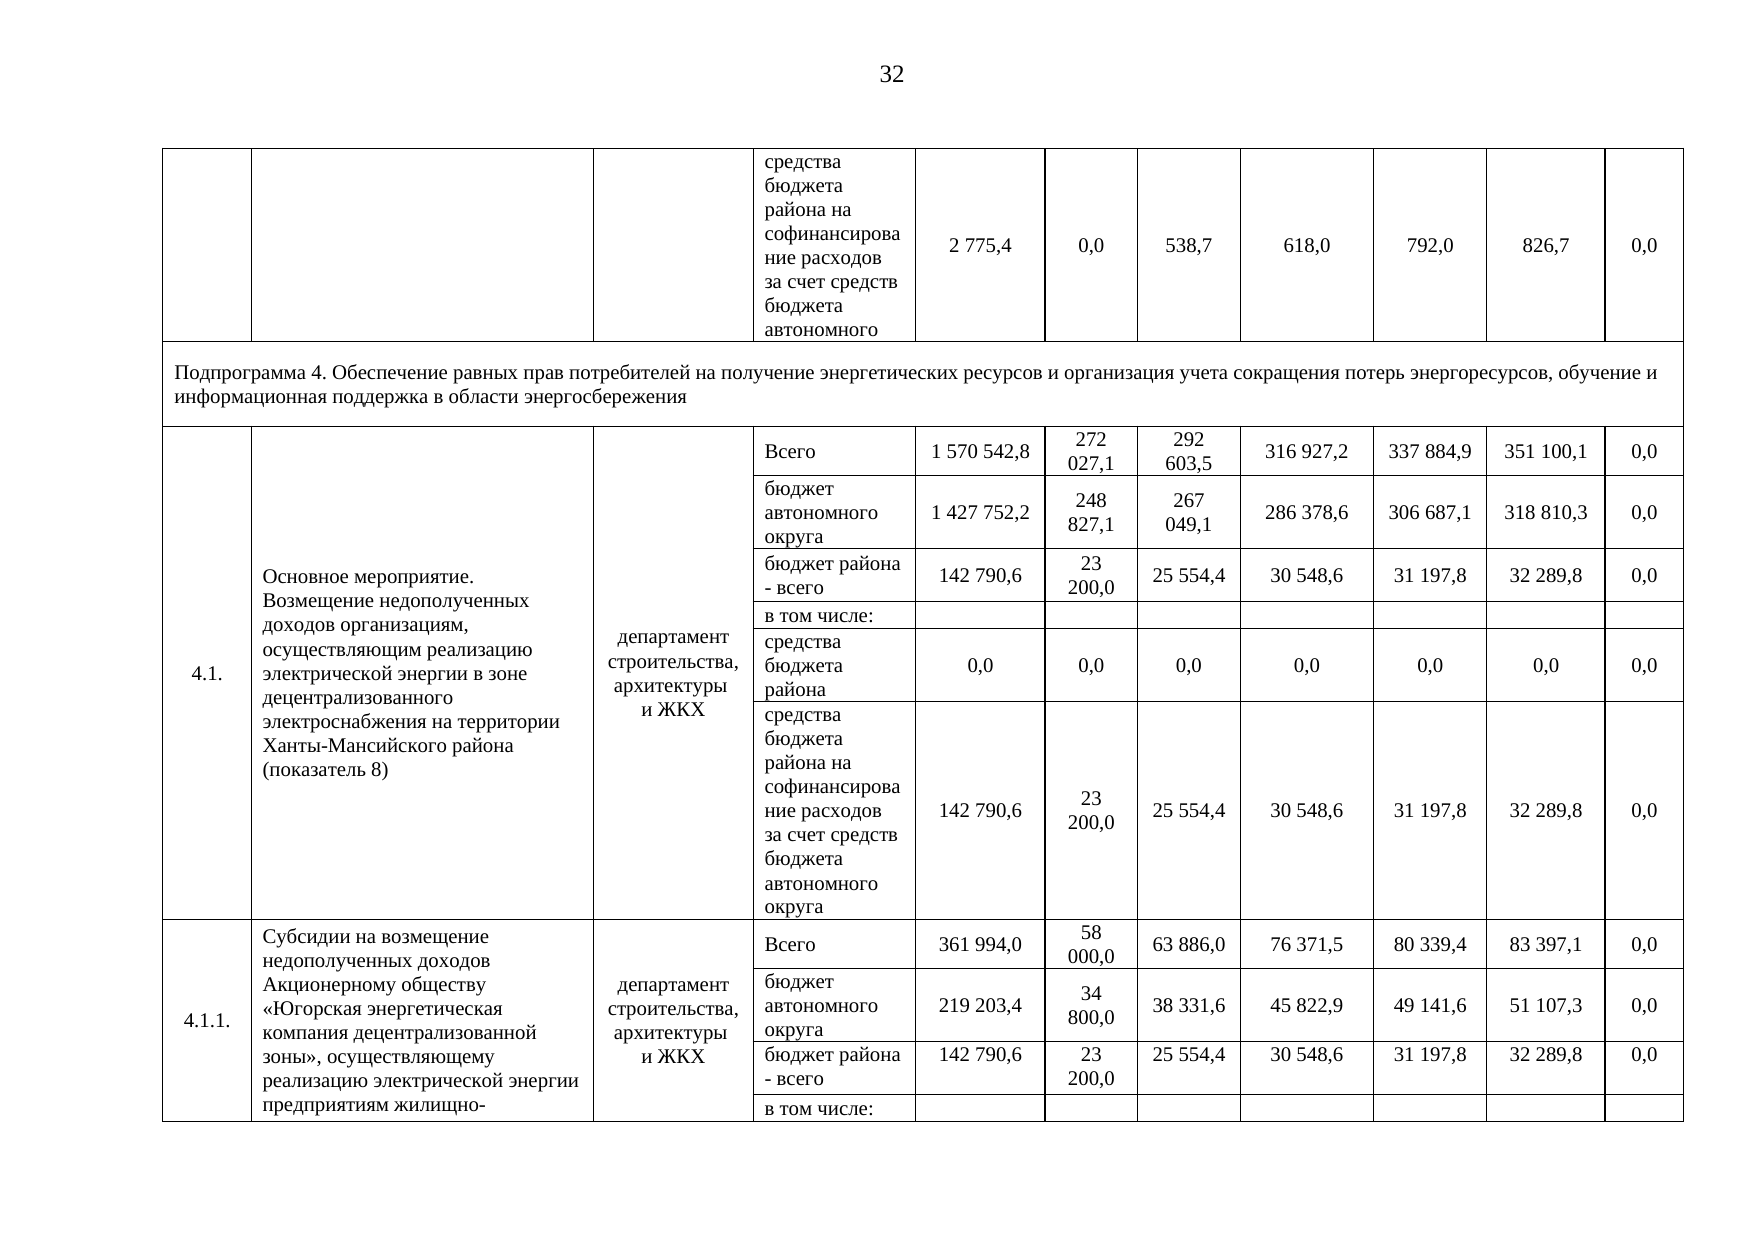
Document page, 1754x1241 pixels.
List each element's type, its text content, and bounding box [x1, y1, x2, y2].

table_cell 0,0 [1606, 549, 1683, 601]
table_cell 318 810,3 [1487, 476, 1604, 548]
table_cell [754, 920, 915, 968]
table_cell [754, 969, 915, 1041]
table_cell 0,0 [1606, 149, 1683, 341]
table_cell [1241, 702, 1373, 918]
table_cell 142 790,6 [916, 549, 1044, 601]
table_cell 0,0 [1606, 427, 1683, 475]
table_cell 0,0 [1046, 149, 1137, 341]
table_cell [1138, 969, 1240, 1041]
table_cell 1 427 752,2 [916, 476, 1044, 548]
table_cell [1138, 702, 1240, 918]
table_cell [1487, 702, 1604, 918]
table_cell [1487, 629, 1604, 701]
table_cell 32 289,8 [1487, 549, 1604, 601]
table_cell 316 927,2 [1241, 427, 1373, 475]
table_cell 0,0 [916, 629, 1044, 701]
table_cell 2 775,4 [916, 149, 1044, 341]
table_cell 351 100,1 [1487, 427, 1604, 475]
table_cell 538,7 [1138, 149, 1240, 341]
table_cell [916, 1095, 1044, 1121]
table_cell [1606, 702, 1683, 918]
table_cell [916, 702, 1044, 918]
table_cell Подпрограмма 4. Обеспечение равных прав потребителей на получение энергетических ресурсов и организация учета сокращения потерь энергоресурсов, обучение и информационная поддержка в области энергосбережения [163, 342, 1683, 426]
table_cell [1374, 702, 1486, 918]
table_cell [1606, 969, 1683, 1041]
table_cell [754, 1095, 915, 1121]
table_cell [1606, 602, 1683, 628]
table_cell 1 570 542,8 [916, 427, 1044, 475]
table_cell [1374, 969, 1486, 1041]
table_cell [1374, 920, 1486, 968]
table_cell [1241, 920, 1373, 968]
table_cell [916, 602, 1044, 628]
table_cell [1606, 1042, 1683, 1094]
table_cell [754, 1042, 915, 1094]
table_cell 0,0 [1606, 476, 1683, 548]
table_cell [1138, 602, 1240, 628]
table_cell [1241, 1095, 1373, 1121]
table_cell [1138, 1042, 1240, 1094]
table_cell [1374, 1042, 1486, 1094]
table_cell бюджет района - всего [754, 549, 915, 601]
table_cell Всего [754, 427, 915, 475]
table_cell бюджет автономного округа [754, 476, 915, 548]
table_cell [1046, 602, 1137, 628]
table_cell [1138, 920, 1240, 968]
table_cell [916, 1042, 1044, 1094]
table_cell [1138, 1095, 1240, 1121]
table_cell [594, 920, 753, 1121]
table_cell 792,0 [1374, 149, 1486, 341]
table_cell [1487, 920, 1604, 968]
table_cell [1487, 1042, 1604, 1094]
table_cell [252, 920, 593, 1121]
table_cell 267 049,1 [1138, 476, 1240, 548]
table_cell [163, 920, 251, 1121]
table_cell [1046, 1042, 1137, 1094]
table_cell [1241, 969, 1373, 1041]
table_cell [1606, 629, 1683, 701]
table_cell 292 603,5 [1138, 427, 1240, 475]
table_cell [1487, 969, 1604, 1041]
table_cell 337 884,9 [1374, 427, 1486, 475]
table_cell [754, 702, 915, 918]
table_cell 0,0 [1046, 629, 1137, 701]
table_cell [1374, 602, 1486, 628]
table_cell 618,0 [1241, 149, 1373, 341]
table_cell [1241, 602, 1373, 628]
table_cell департамент строительства, архитектуры и ЖКХ [594, 427, 753, 918]
table_cell средства бюджета района на софинансирование расходов за счет средств бюджета автономного [754, 149, 915, 341]
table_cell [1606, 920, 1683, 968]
table_cell [1487, 602, 1604, 628]
table_cell 31 197,8 [1374, 549, 1486, 601]
table_cell 286 378,6 [1241, 476, 1373, 548]
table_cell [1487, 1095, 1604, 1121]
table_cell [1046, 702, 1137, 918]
table_cell средства бюджета района [754, 629, 915, 701]
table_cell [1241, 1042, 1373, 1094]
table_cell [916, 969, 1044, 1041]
table_cell 306 687,1 [1374, 476, 1486, 548]
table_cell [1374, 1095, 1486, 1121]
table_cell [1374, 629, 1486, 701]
table_cell 25 554,4 [1138, 549, 1240, 601]
table_cell 248 827,1 [1046, 476, 1137, 548]
table_cell 0,0 [1241, 629, 1373, 701]
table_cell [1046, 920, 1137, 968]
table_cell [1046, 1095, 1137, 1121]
table_cell 30 548,6 [1241, 549, 1373, 601]
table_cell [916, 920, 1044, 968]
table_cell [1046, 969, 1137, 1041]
table_cell 826,7 [1487, 149, 1604, 341]
table_cell 0,0 [1138, 629, 1240, 701]
table_cell в том числе: [754, 602, 915, 628]
table_cell 4.1. [163, 427, 251, 918]
table_cell Основное мероприятие. Возмещение недополученных доходов организациям, осуществляющим реализацию электрической энергии в зоне децентрализованного электроснабжения на территории Ханты-Мансийского района (показатель 8) [252, 427, 593, 918]
table_cell 23 200,0 [1046, 549, 1137, 601]
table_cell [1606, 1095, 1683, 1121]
table_cell 272 027,1 [1046, 427, 1137, 475]
